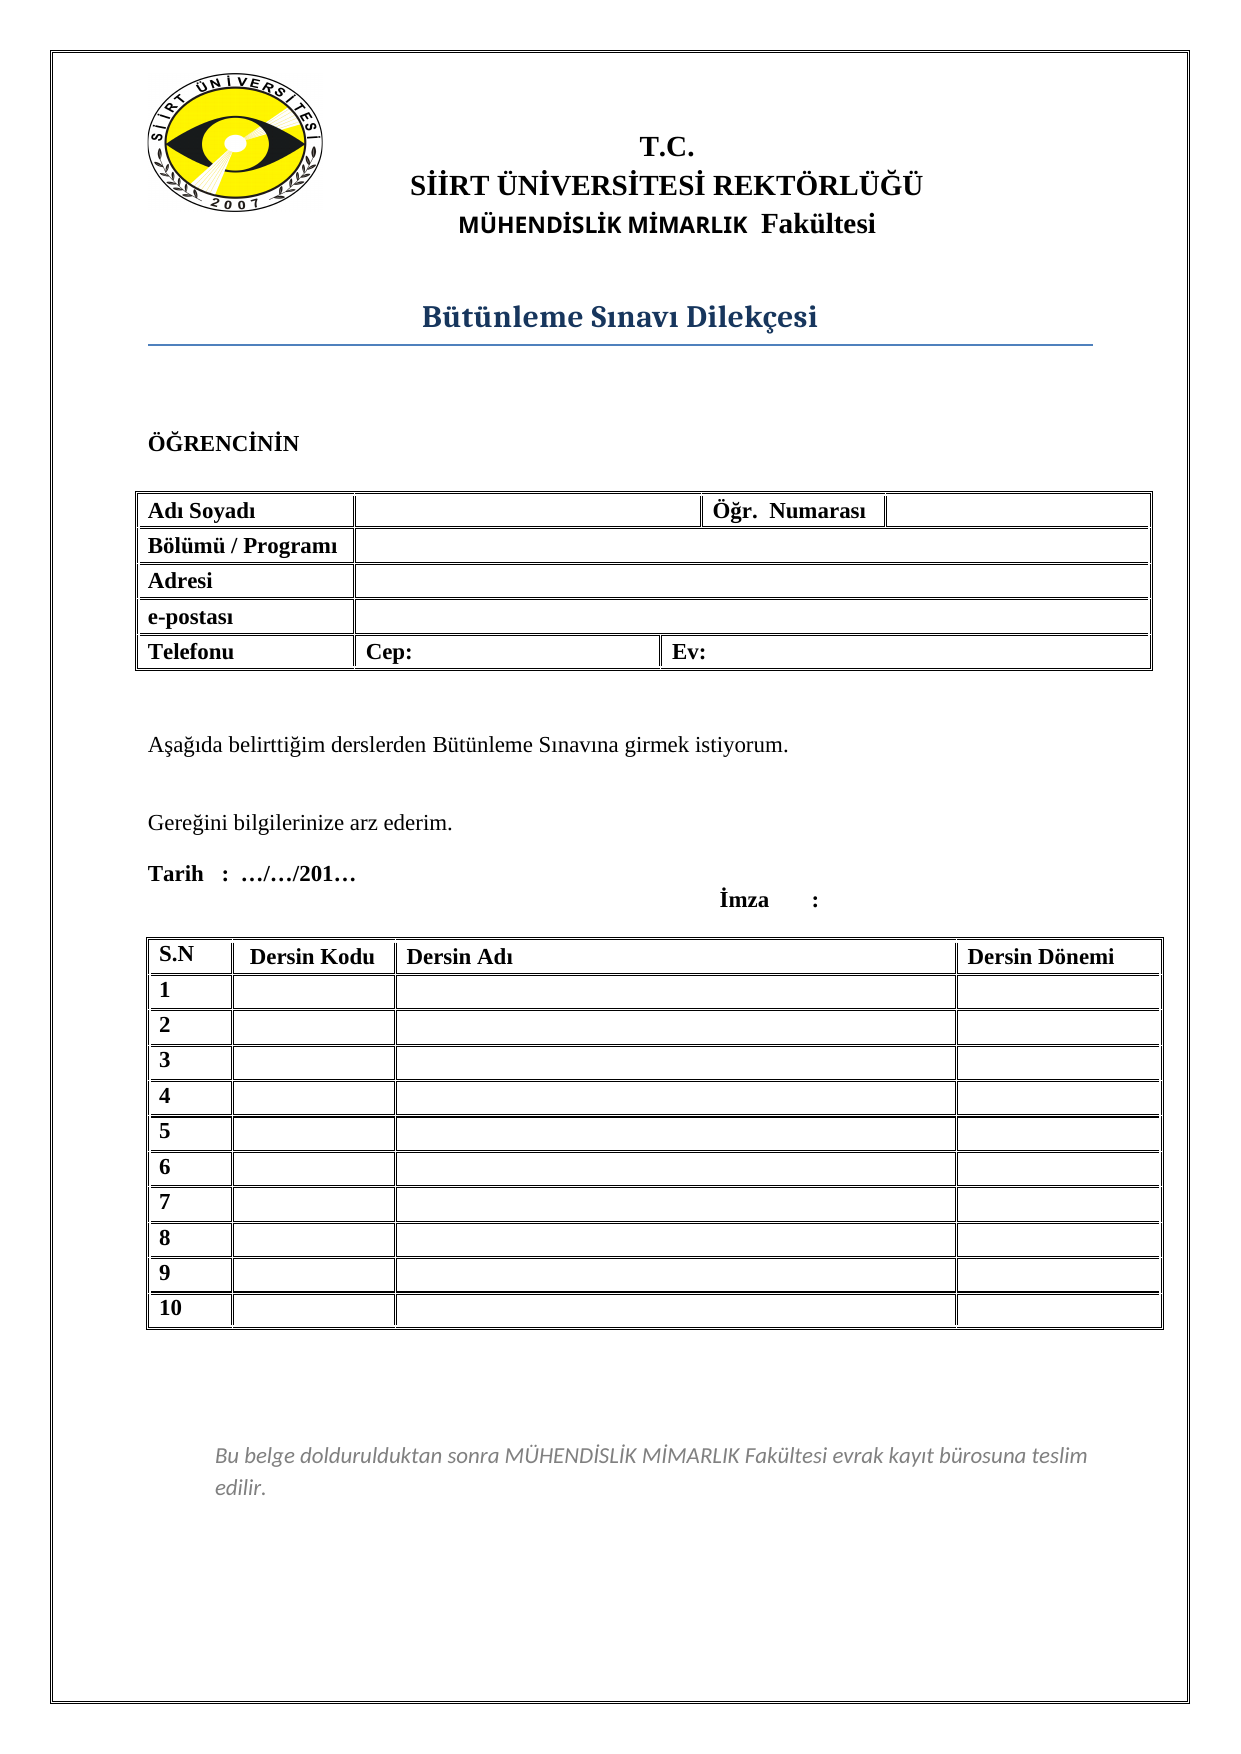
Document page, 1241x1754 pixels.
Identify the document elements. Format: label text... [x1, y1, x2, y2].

table_header Adı Soyadı [138, 494, 354, 526]
table_cell 3 [149, 1044, 231, 1079]
table_cell 10 [149, 1291, 233, 1327]
table_cell [397, 1259, 955, 1291]
table_cell 2 [148, 1008, 233, 1043]
text ÖĞRENCİNİN [148, 430, 1093, 457]
table_cell 4 [148, 1079, 233, 1114]
table_cell 9 [148, 1256, 233, 1291]
table_header Dersin Adı [395, 940, 956, 973]
table_cell [234, 1153, 394, 1185]
table_cell Ev: [661, 633, 1150, 668]
table_cell [397, 1188, 955, 1221]
table_cell Bölümü / Programı [136, 526, 354, 562]
table_cell Telefonu [138, 633, 354, 668]
table_header Dersin Dönemi [956, 940, 1161, 973]
table_cell 7 [148, 1185, 233, 1221]
table_header [886, 494, 1150, 526]
table_cell Adresi [138, 562, 353, 597]
table_cell e-postası [136, 597, 354, 632]
table_cell [234, 1259, 394, 1291]
table_cell [956, 1291, 1161, 1327]
table_cell 1 [149, 973, 231, 1008]
text Gereğini bilgilerinize arz ederim. [148, 809, 1093, 835]
table_cell [958, 973, 1161, 1008]
table_cell [956, 1256, 1163, 1291]
text Aşağıda belirttiğim derslerden Bütünleme Sınavına girmek istiyorum. [148, 731, 1093, 758]
table_header S.N [148, 938, 233, 973]
table_cell 5 [148, 1114, 233, 1150]
table_cell [397, 1153, 955, 1185]
table_header Dersin Kodu [233, 940, 395, 973]
table_cell [397, 1224, 955, 1256]
table_cell [956, 1185, 1163, 1221]
table_cell [956, 1008, 1163, 1043]
table_cell [397, 1082, 955, 1114]
table_header [354, 494, 701, 526]
table_cell [956, 1114, 1163, 1150]
table_cell Cep: [354, 634, 661, 668]
table_cell [397, 1047, 955, 1079]
table_cell [234, 1047, 394, 1079]
table_cell [354, 597, 1152, 632]
table_cell 6 [149, 1150, 231, 1185]
table_cell [234, 1082, 394, 1114]
list Bu belge doldurulduktan sonra MÜHENDİSLİK MİMARLIK Fakültesi evrak kayıt bürosuna teslim edilir. [215, 1441, 1093, 1502]
table_cell [958, 1044, 1161, 1079]
table_cell [234, 976, 394, 1008]
table_cell [234, 1224, 394, 1256]
table_cell [233, 1295, 395, 1327]
table_cell [397, 1011, 955, 1043]
table_cell [958, 1221, 1161, 1256]
table_cell [397, 1118, 955, 1150]
text Tarih : …/…/201… [148, 860, 1093, 886]
picture [147, 73, 323, 212]
table_cell [234, 1188, 394, 1221]
table_cell [397, 976, 955, 1008]
table_cell [234, 1011, 394, 1043]
table_cell [395, 1295, 956, 1327]
table_cell [958, 1150, 1161, 1185]
table_cell [354, 526, 1152, 562]
title Bütünleme Sınavı Dilekçesi [148, 300, 1093, 344]
table_header Öğr. Numarası [701, 492, 886, 526]
table_cell 8 [149, 1221, 231, 1256]
table_cell [356, 562, 1150, 597]
text İmza : [148, 886, 1093, 912]
table_cell [956, 1079, 1163, 1114]
table_cell [234, 1118, 394, 1150]
